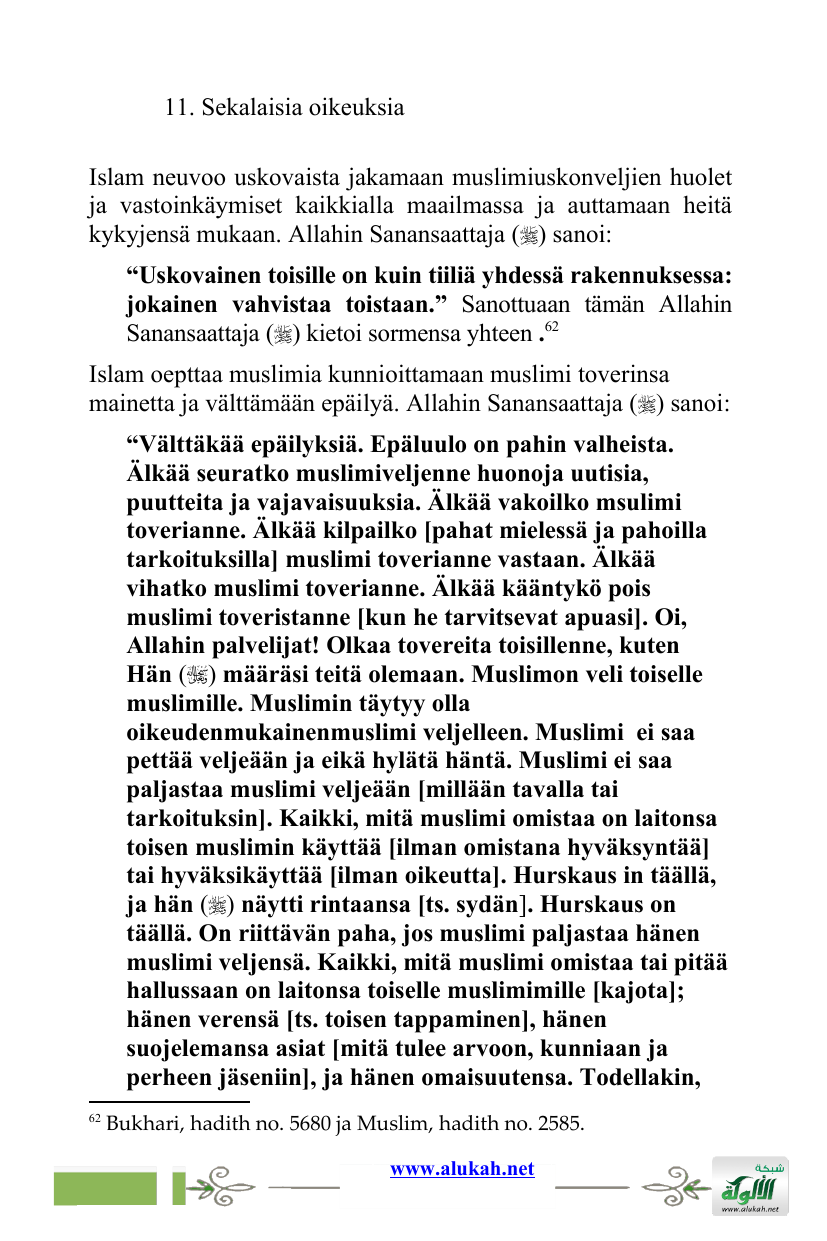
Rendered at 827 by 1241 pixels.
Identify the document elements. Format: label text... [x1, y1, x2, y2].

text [126, 429, 732, 1091]
picture [374, 1156, 551, 1189]
picture [52, 1154, 790, 1221]
text Islam neuvoo uskovaista jakamaan muslimiuskonveljien huolet ja vastoinkäymiset kaikkialla maailmassa ja auttamaan heitä kykyjensä mukaan. Allahin Sanansaattaja () sanoi: [89, 162, 732, 248]
text “Uskovainen toisille on kuin tiiliä yhdessä rakennuksessa: jokainen vahvistaa toistaan.” Sanottuaan tämän Allahin Sanansaattaja () kietoi sormensa yhteen . [126, 261, 732, 347]
text Islam oepttaa muslimia kunnioittamaan muslimi toverinsa mainetta ja välttämään epäilyä. Allahin Sanansaattaja () sanoi: [89, 359, 732, 417]
text 11. Sekalaisia oikeuksia [145, 92, 732, 121]
